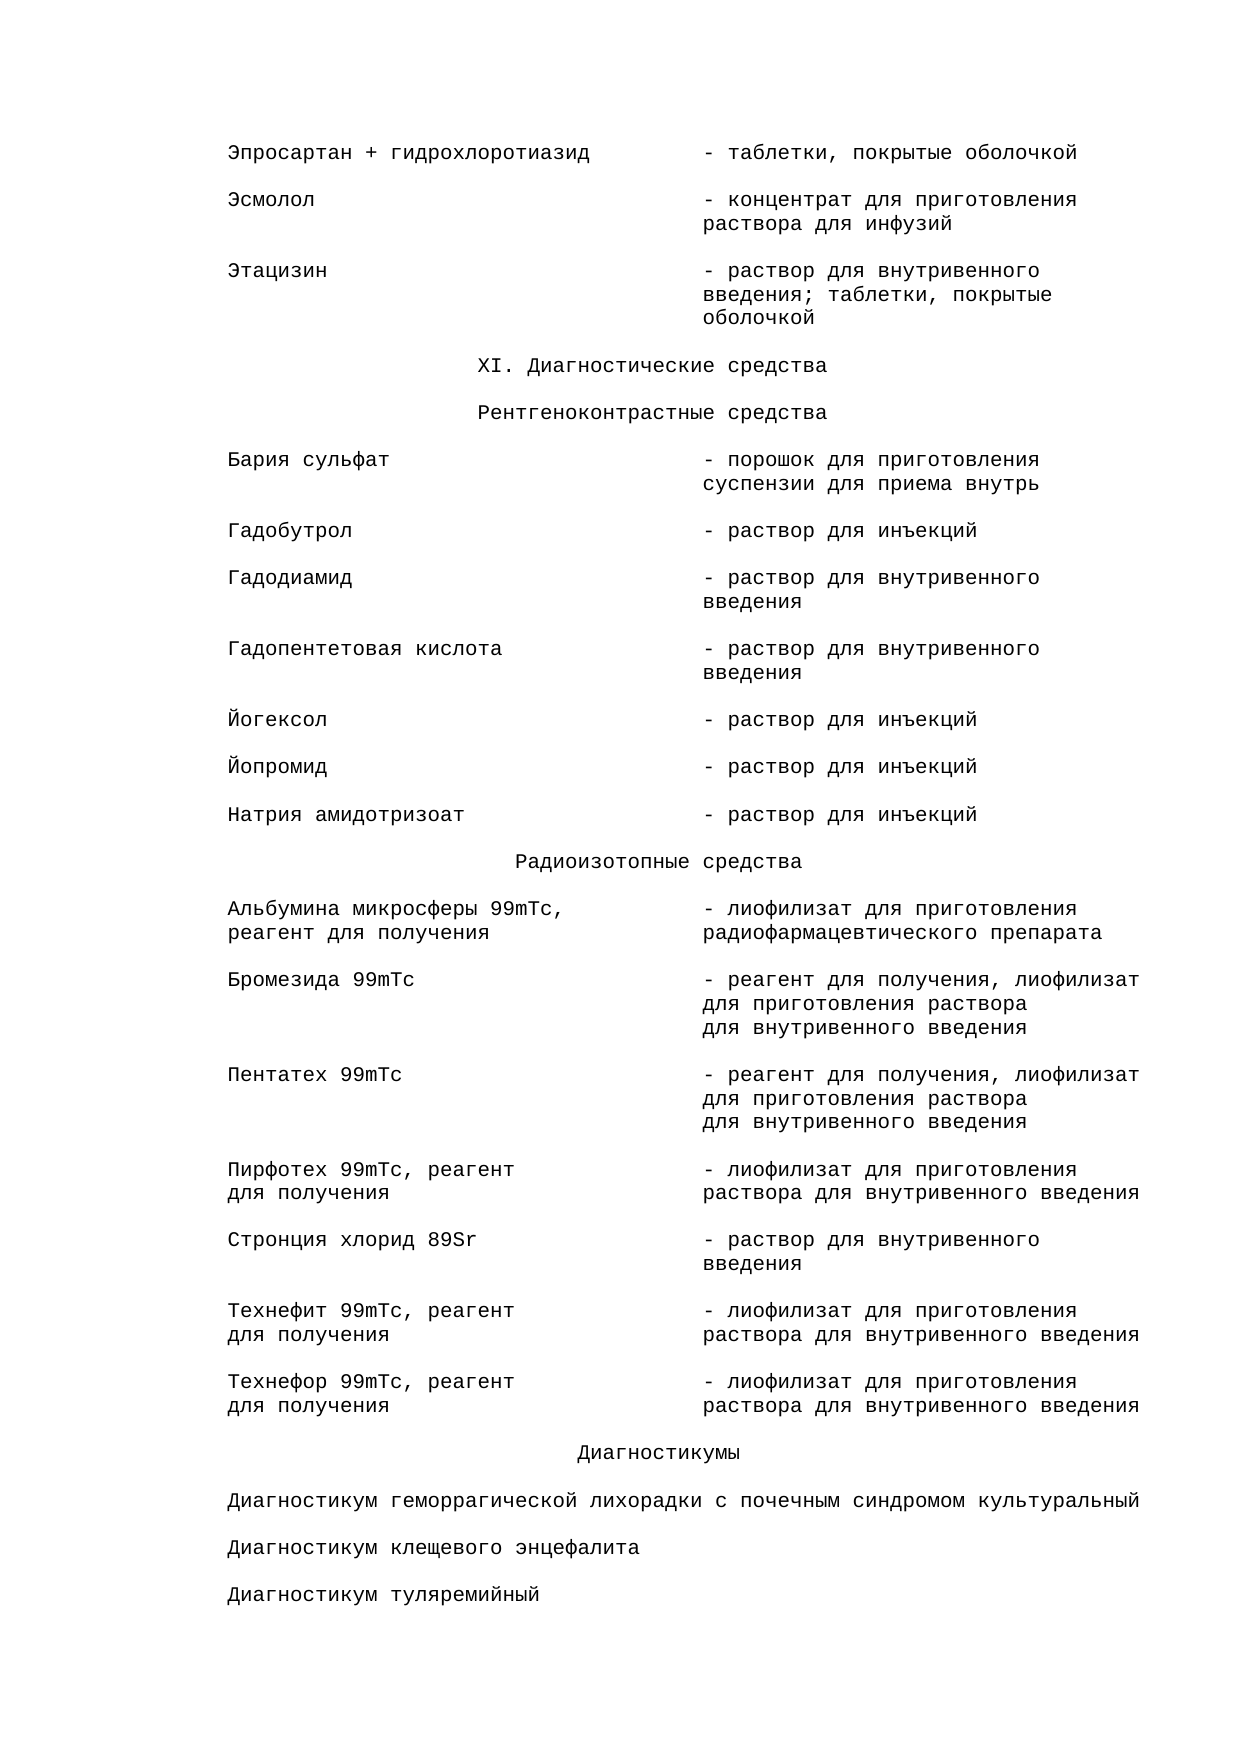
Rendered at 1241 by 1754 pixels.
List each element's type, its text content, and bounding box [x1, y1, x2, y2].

text раствора для инфузий [177, 213, 1152, 236]
text введения [177, 591, 1152, 615]
text Пентатех 99mTc - реагент для получения, лиофилизат [177, 1064, 1152, 1088]
text Диагностикум клещевого энцефалита [177, 1537, 1152, 1561]
text реагент для получения радиофармацевтического препарата [177, 922, 1152, 946]
text Эпросартан + гидрохлоротиазид - таблетки, покрытые оболочкой [177, 142, 1152, 165]
text Йогексол - раствор для инъекций [177, 709, 1152, 733]
text введения [177, 1253, 1152, 1277]
text для получения раствора для внутривенного введения [177, 1395, 1152, 1419]
text Диагностикум геморрагической лихорадки с почечным синдромом культуральный [177, 1489, 1152, 1513]
text для приготовления раствора [177, 993, 1152, 1017]
text Йопромид - раствор для инъекций [177, 757, 1152, 780]
text для внутривенного введения [177, 1111, 1152, 1135]
text Гадопентетовая кислота - раствор для внутривенного [177, 638, 1152, 662]
text для получения раствора для внутривенного введения [177, 1324, 1152, 1348]
text Стронция хлорид 89Sr - раствор для внутривенного [177, 1229, 1152, 1253]
text для получения раствора для внутривенного введения [177, 1182, 1152, 1206]
text Альбумина микросферы 99mTc, - лиофилизат для приготовления [177, 898, 1152, 922]
text Радиоизотопные средства [177, 851, 1152, 875]
text Технефор 99mTc, реагент - лиофилизат для приготовления [177, 1371, 1152, 1395]
text Диагностикумы [177, 1442, 1152, 1466]
text Бария сульфат - порошок для приготовления [177, 449, 1152, 473]
text XI. Диагностические средства [177, 354, 1152, 378]
text суспензии для приема внутрь [177, 473, 1152, 496]
text Натрия амидотризоат - раствор для инъекций [177, 804, 1152, 827]
text Гадобутрол - раствор для инъекций [177, 520, 1152, 544]
text Бромезида 99mTc - реагент для получения, лиофилизат [177, 969, 1152, 993]
text для внутривенного введения [177, 1017, 1152, 1040]
text оболочкой [177, 307, 1152, 331]
text введения; таблетки, покрытые [177, 284, 1152, 307]
text Технефит 99mTc, реагент - лиофилизат для приготовления [177, 1300, 1152, 1324]
text Этацизин - раствор для внутривенного [177, 260, 1152, 284]
text Пирфотех 99mTc, реагент - лиофилизат для приготовления [177, 1158, 1152, 1182]
text Рентгеноконтрастные средства [177, 402, 1152, 426]
text Гадодиамид - раствор для внутривенного [177, 567, 1152, 591]
text для приготовления раствора [177, 1088, 1152, 1111]
text Эсмолол - концентрат для приготовления [177, 189, 1152, 213]
text Диагностикум туляремийный [177, 1584, 1152, 1608]
text введения [177, 662, 1152, 686]
